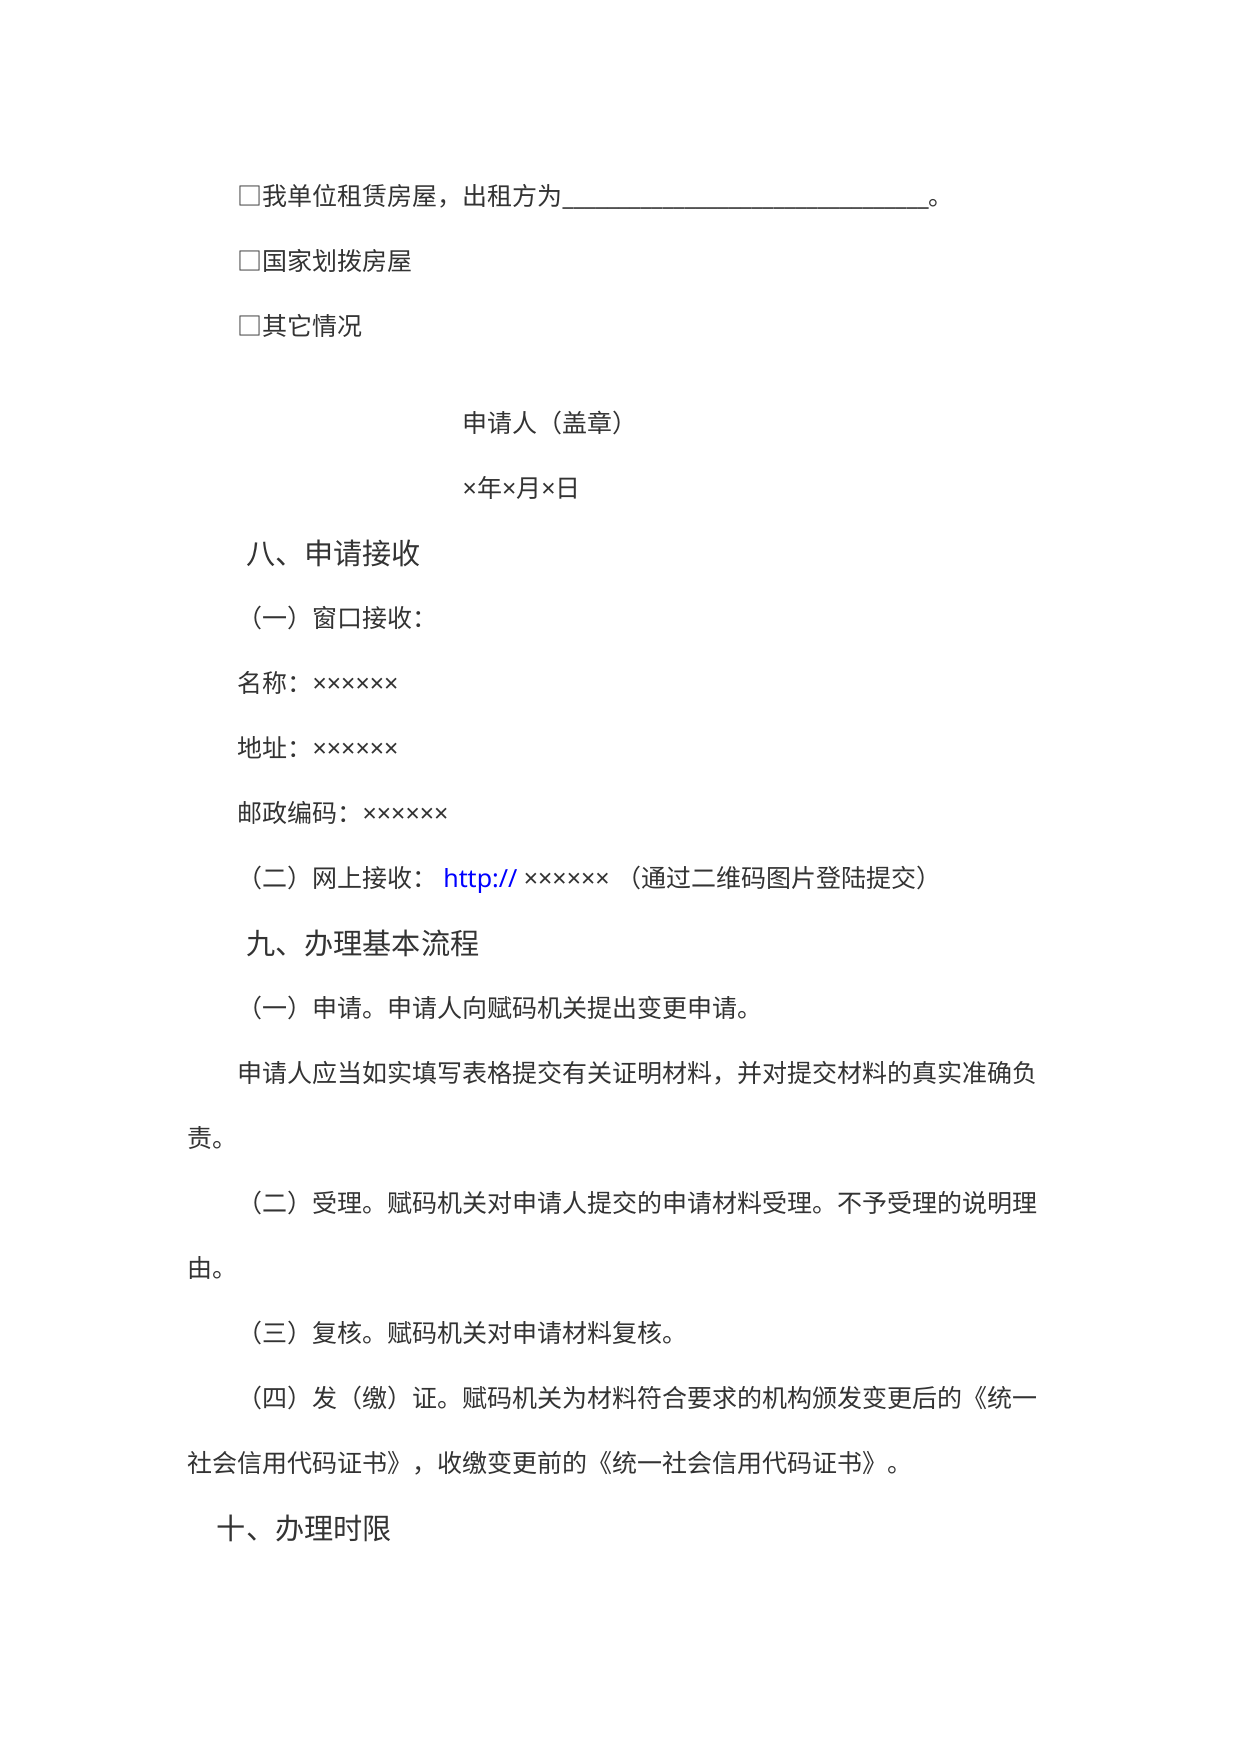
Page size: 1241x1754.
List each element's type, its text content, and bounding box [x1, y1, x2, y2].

text （四）发（缴）证。赋码机关为材料符合要求的机构颁发变更后的《统一社会信用代码证书》，收缴变更前的《统一社会信用代码证书》。 [187, 1364, 1053, 1494]
text 申请人（盖章） [187, 389, 1053, 454]
text （二）受理。赋码机关对申请人提交的申请材料受理。不予受理的说明理由。 [187, 1169, 1053, 1299]
text （二）网上接收： http:// ×××××× （通过二维码图片登陆提交） [187, 844, 1053, 909]
text □我单位租赁房屋，出租方为_________________________________。 [187, 162, 1053, 227]
text （三）复核。赋码机关对申请材料复核。 [187, 1299, 1053, 1364]
text 申请人应当如实填写表格提交有关证明材料，并对提交材料的真实准确负责。 [187, 1039, 1053, 1169]
text □其它情况 [187, 292, 1053, 357]
text □国家划拨房屋 [187, 227, 1053, 292]
text 九、办理基本流程 [187, 909, 1053, 974]
text 邮政编码：×××××× [187, 779, 1053, 844]
text （一）窗口接收： [187, 584, 1053, 649]
text 名称：×××××× [187, 649, 1053, 714]
text 十、办理时限 [187, 1494, 1053, 1559]
text 地址：×××××× [187, 714, 1053, 779]
text （一）申请。申请人向赋码机关提出变更申请。 [187, 974, 1053, 1039]
text ×年×月×日 [187, 454, 1053, 519]
text 八、申请接收 [187, 519, 1053, 584]
